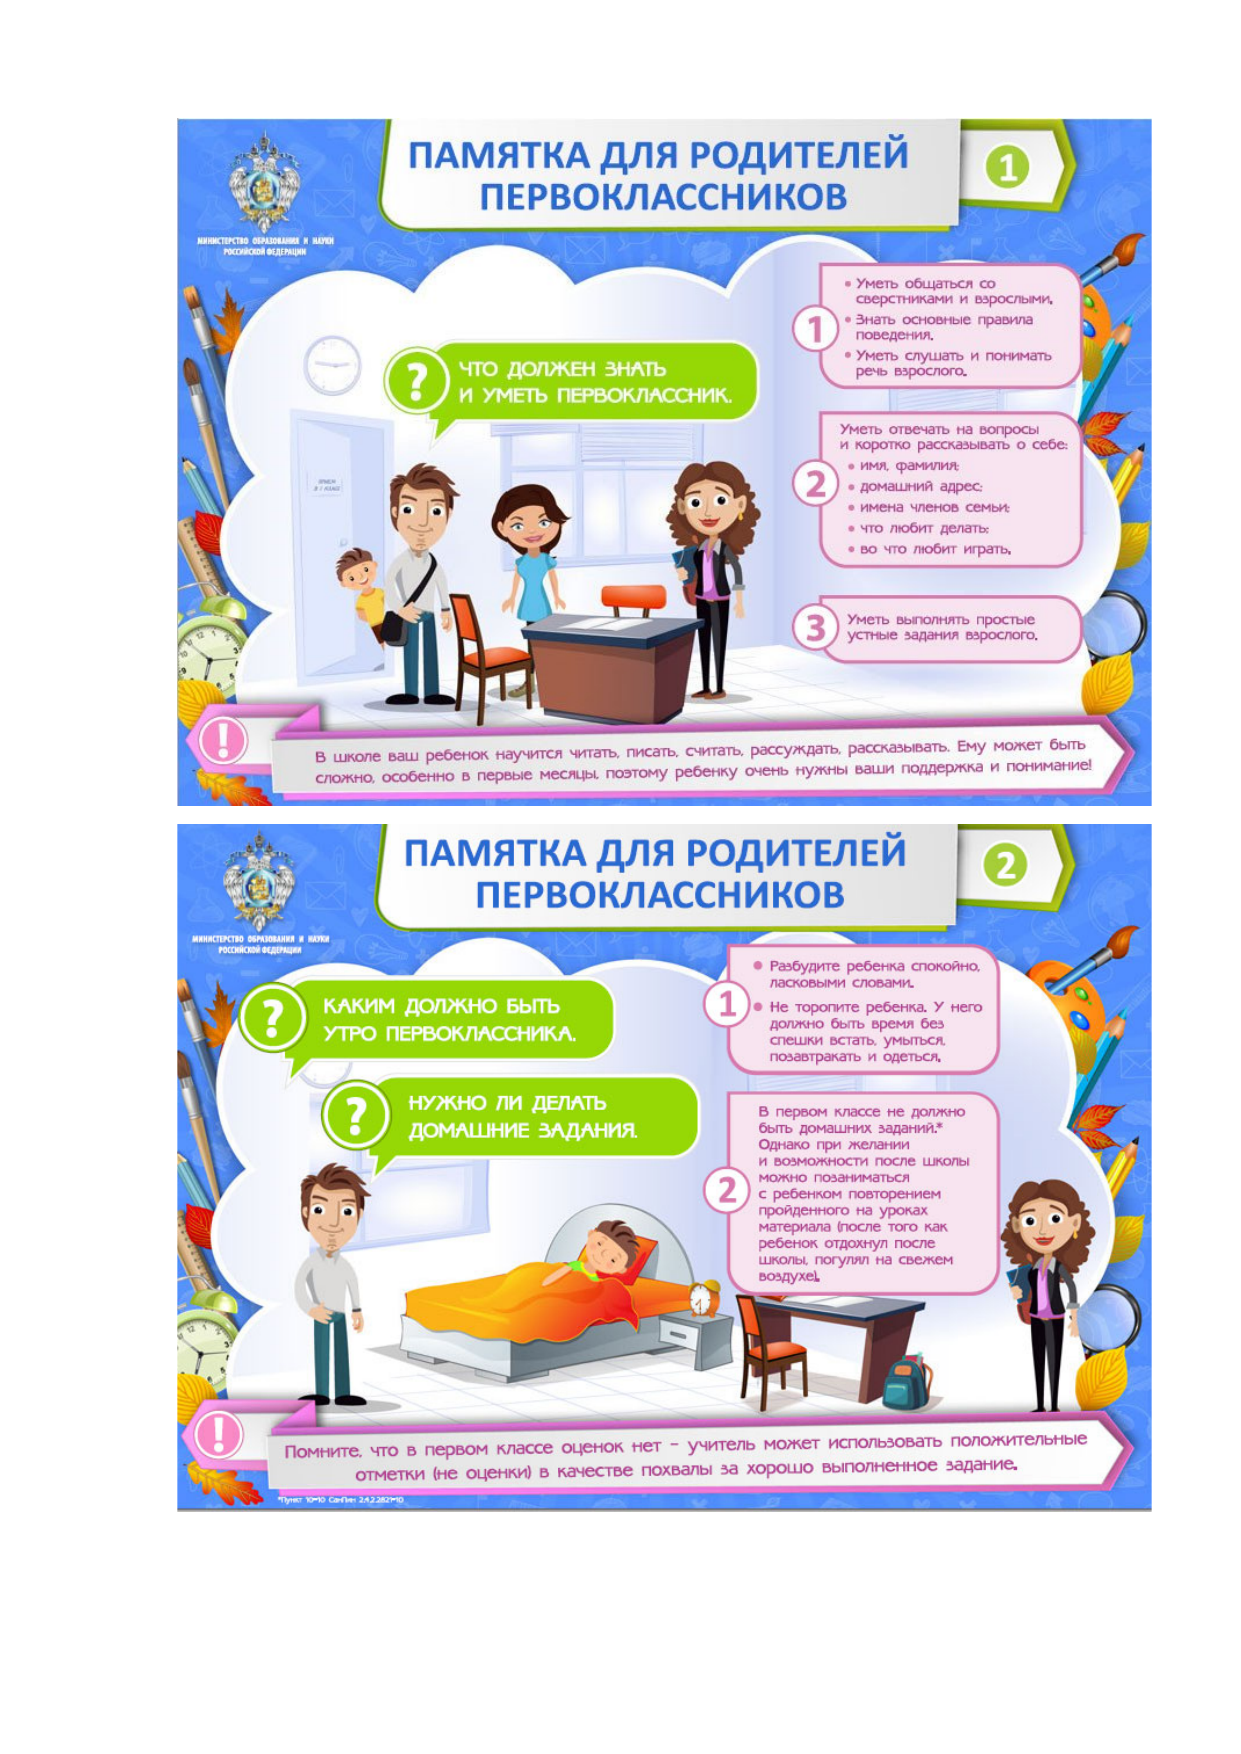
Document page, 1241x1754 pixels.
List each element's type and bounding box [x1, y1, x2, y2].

picture [177, 118, 1152, 806]
picture [177, 824, 1152, 1512]
